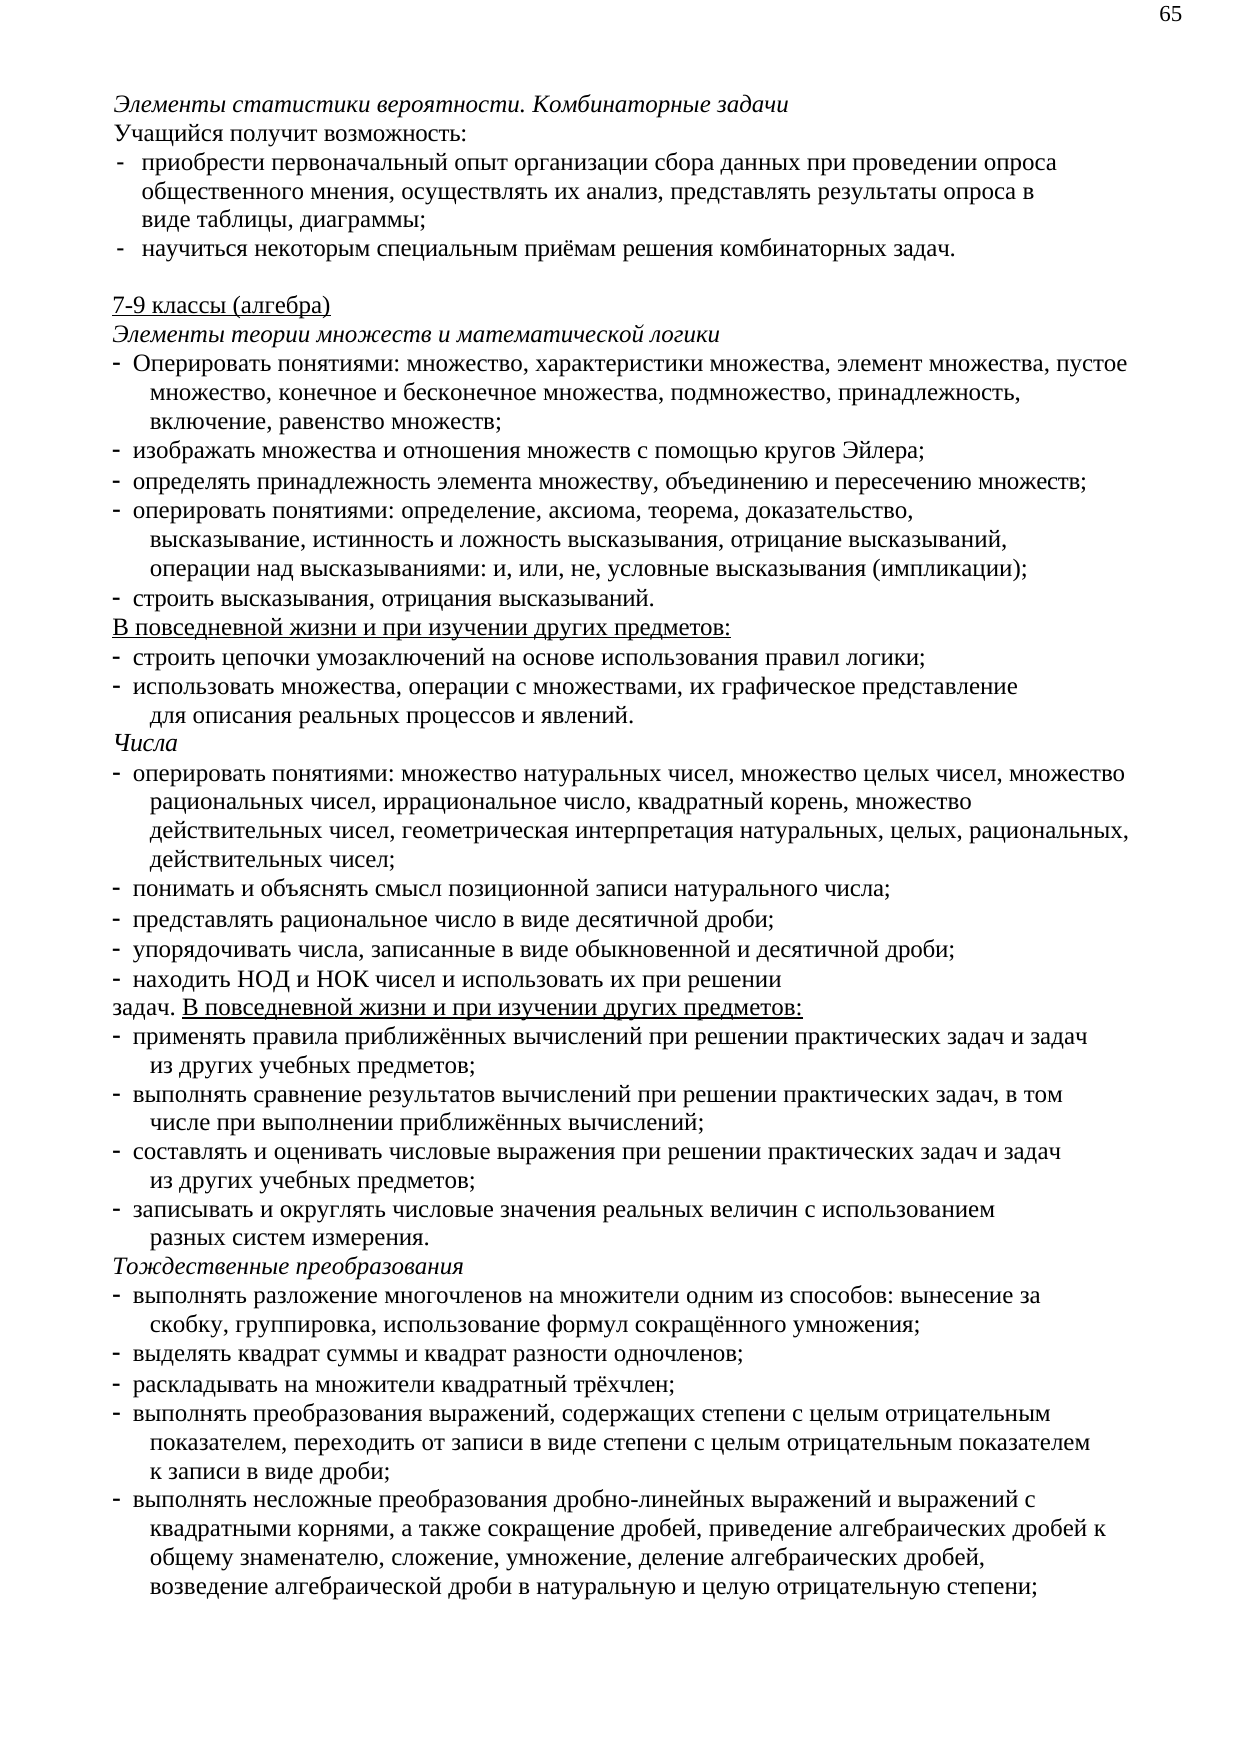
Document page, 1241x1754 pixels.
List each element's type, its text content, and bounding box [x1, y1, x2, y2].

list понимать и объяснять смысл позиционной записи натурального числа; [112, 873, 1182, 903]
list выполнять несложные преобразования дробно-линейных выражений и выражений с квадратными корнями, а также сокращение дробей, приведение алгебраических дробей к общему знаменателю, сложение, умножение, деление алгебраических дробей, возведение алгебраической дроби в натуральную и целую отрицательную степени; [112, 1484, 1109, 1599]
list находить НОД и НОК чисел и использовать их при решении задач. В повседневной жизни и при изучении других предметов: [112, 964, 850, 1021]
list применять правила приближённых вычислений при решении практических задач и задач из других учебных предметов; [112, 1021, 1115, 1079]
list строить высказывания, отрицания высказываний. [112, 582, 1182, 612]
list выполнять преобразования выражений, содержащих степени с целым отрицательным показателем, переходить от записи в виде степени с целым отрицательным показателем к записи в виде дроби; [112, 1398, 1107, 1484]
list приобрести первоначальный опыт организации сбора данных при проведении опроса общественного мнения, осуществлять их анализ, представлять результаты опроса в виде таблицы, диаграммы; [116, 147, 1089, 233]
text Элементы теории множеств и математической логики [112, 319, 1182, 348]
list оперировать понятиями: множество натуральных чисел, множество целых чисел, множество рациональных чисел, иррациональное число, квадратный корень, множество действительных чисел, геометрическая интерпретация натуральных, целых, рациональных, действительных чисел; [112, 758, 1149, 873]
list записывать и округлять числовые значения реальных величин с использованием разных систем измерения. [112, 1194, 1075, 1251]
list выделять квадрат суммы и квадрат разности одночленов; [112, 1337, 1182, 1368]
text 7-9 классы (алгебра) [112, 290, 1182, 319]
list выполнять разложение многочленов на множители одним из способов: вынесение за скобку, группировка, использование формул сокращённого умножения; [112, 1280, 1125, 1337]
text Тождественные преобразования [112, 1251, 1182, 1280]
text В повседневной жизни и при изучении других предметов: [112, 612, 1182, 641]
list составлять и оценивать числовые выражения при решении практических задач и задач из других учебных предметов; [112, 1136, 1089, 1194]
list Оперировать понятиями: множество, характеристики множества, элемент множества, пустое множество, конечное и бесконечное множества, подмножество, принадлежность, включение, равенство множеств; [112, 348, 1148, 434]
list оперировать понятиями: определение, аксиома, теорема, доказательство, высказывание, истинность и ложность высказывания, отрицание высказываний, операции над высказываниями: и, или, не, условные высказывания (импликации); [112, 496, 1074, 582]
list научиться некоторым специальным приёмам решения комбинаторных задач. [116, 233, 1182, 262]
list упорядочивать числа, записанные в виде обыкновенной и десятичной дроби; [112, 933, 1182, 964]
text Учащийся получит возможность: [113, 118, 1182, 147]
subtitle Числа [112, 729, 1182, 758]
list определять принадлежность элемента множеству, объединению и пересечению множеств; [112, 465, 1182, 496]
text Элементы статистики вероятности. Комбинаторные задачи [113, 89, 1182, 118]
list использовать множества, операции с множествами, их графическое представление для описания реальных процессов и явлений. [112, 671, 1058, 729]
list представлять рациональное число в виде десятичной дроби; [112, 903, 1182, 933]
list раскладывать на множители квадратный трёхчлен; [112, 1368, 1182, 1398]
list строить цепочки умозаключений на основе использования правил логики; [112, 641, 1182, 671]
list изображать множества и отношения множеств с помощью кругов Эйлера; [112, 434, 1182, 465]
list выполнять сравнение результатов вычислений при решении практических задач, в том числе при выполнении приближённых вычислений; [112, 1079, 1128, 1136]
